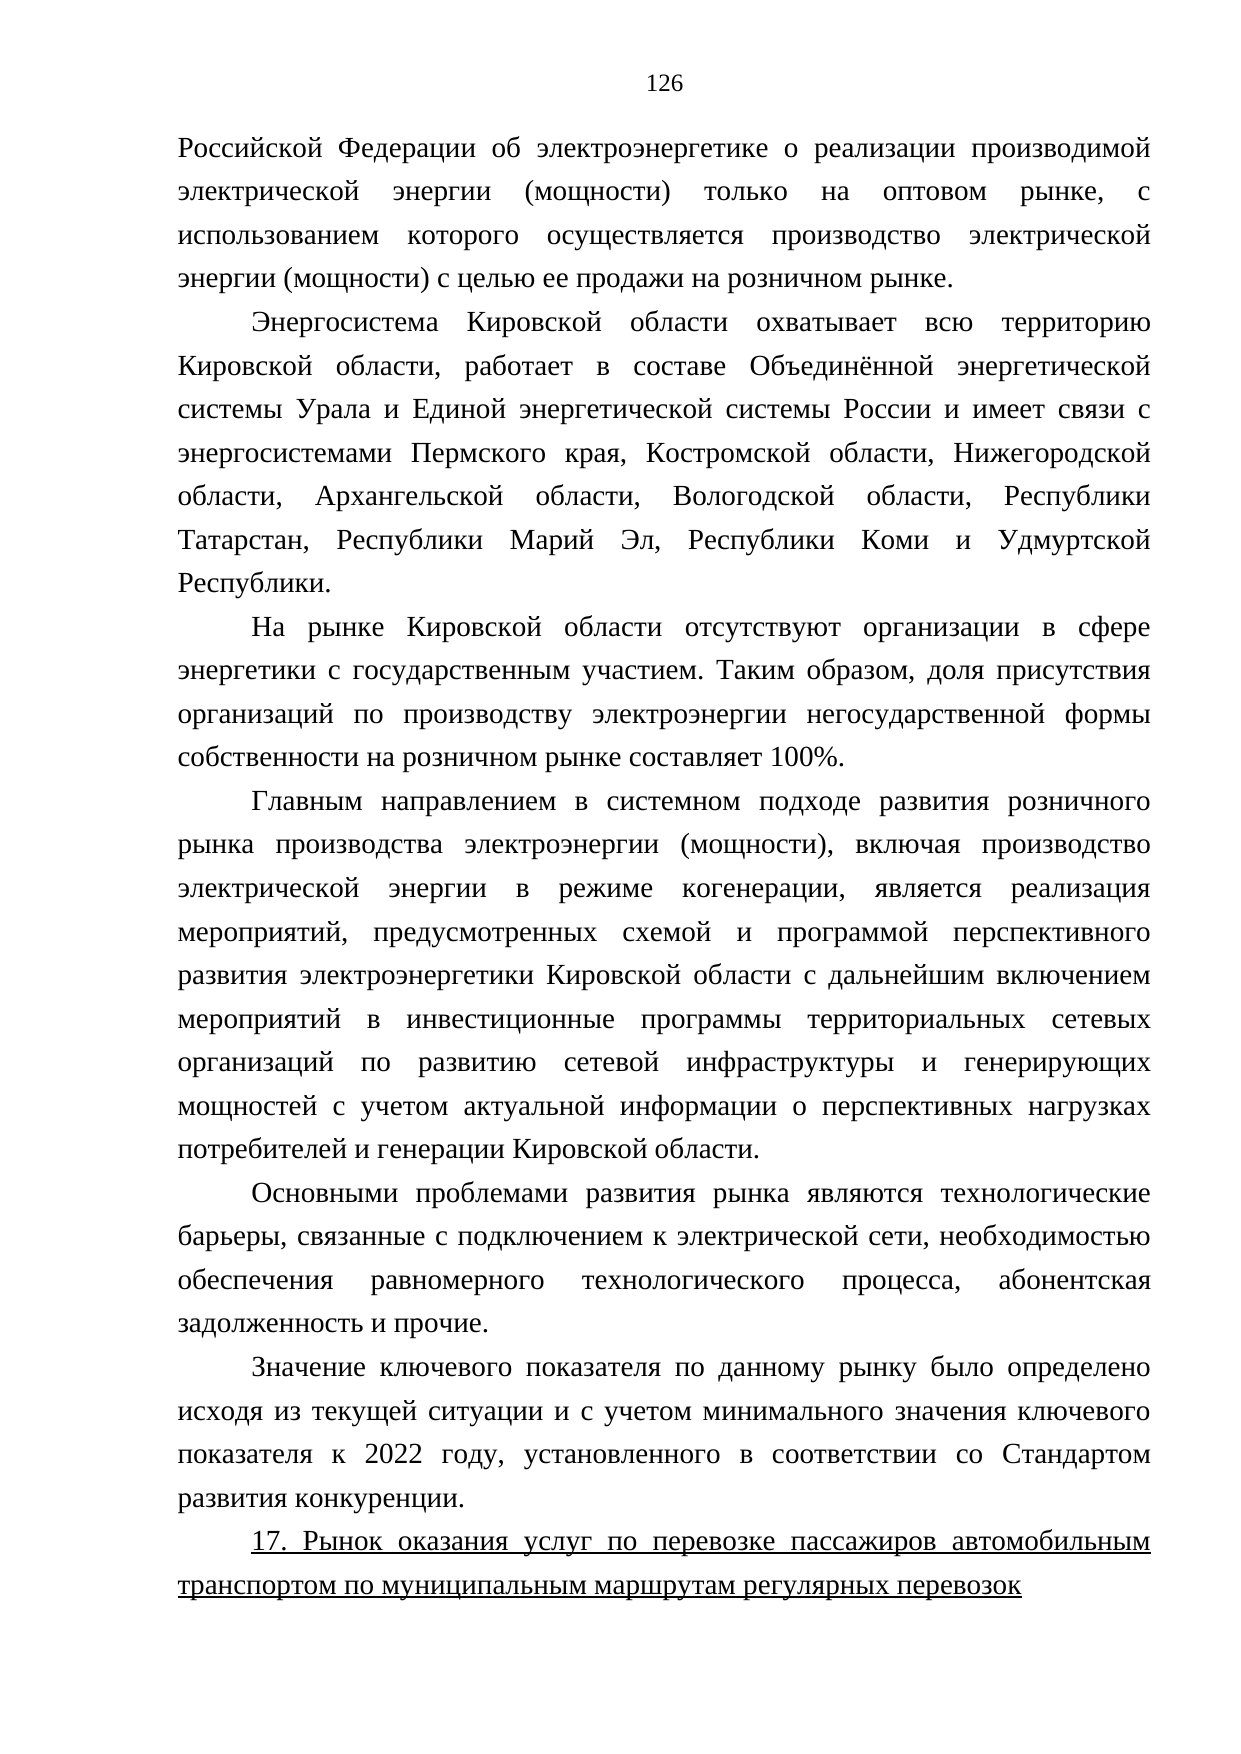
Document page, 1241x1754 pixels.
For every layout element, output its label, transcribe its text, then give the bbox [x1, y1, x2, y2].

text Основными проблемами развития рынка являются технологические барьеры, связанные с подключением к электрической сети, необходимостью обеспечения равномерного технологического процесса, абонентская задолженность и прочие. [177, 1175, 1152, 1339]
text На рынке Кировской области отсутствуют организации в сфере энергетики с государственным участием. Таким образом, доля присутствия организаций по производству электроэнергии негосударственной формы собственности на розничном рынке составляет 100%. [177, 609, 1152, 773]
text 17. Рынок оказания услуг по перевозке пассажиров автомобильным транспортом по муниципальным маршрутам регулярных перевозок [177, 1523, 1152, 1600]
text Энергосистема Кировской области охватывает всю территорию Кировской области, работает в составе Объединённой энергетической системы Урала и Единой энергетической системы России и имеет связи с энергосистемами Пермского края, Костромской области, Нижегородской области, Архангельской области, Вологодской области, Республики Татарстан, Республики Марий Эл, Республики Коми и Удмуртской Республики. [177, 304, 1152, 599]
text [177, 130, 1152, 294]
text Главным направлением в системном подходе развития розничного рынка производства электроэнергии (мощности), включая производство электрической энергии в режиме когенерации, является реализация мероприятий, предусмотренных схемой и программой перспективного развития электроэнергетики Кировской области с дальнейшим включением мероприятий в инвестиционные программы территориальных сетевых организаций по развитию сетевой инфраструктуры и генерирующих мощностей с учетом актуальной информации о перспективных нагрузках потребителей и генерации Кировской области. [177, 783, 1152, 1165]
